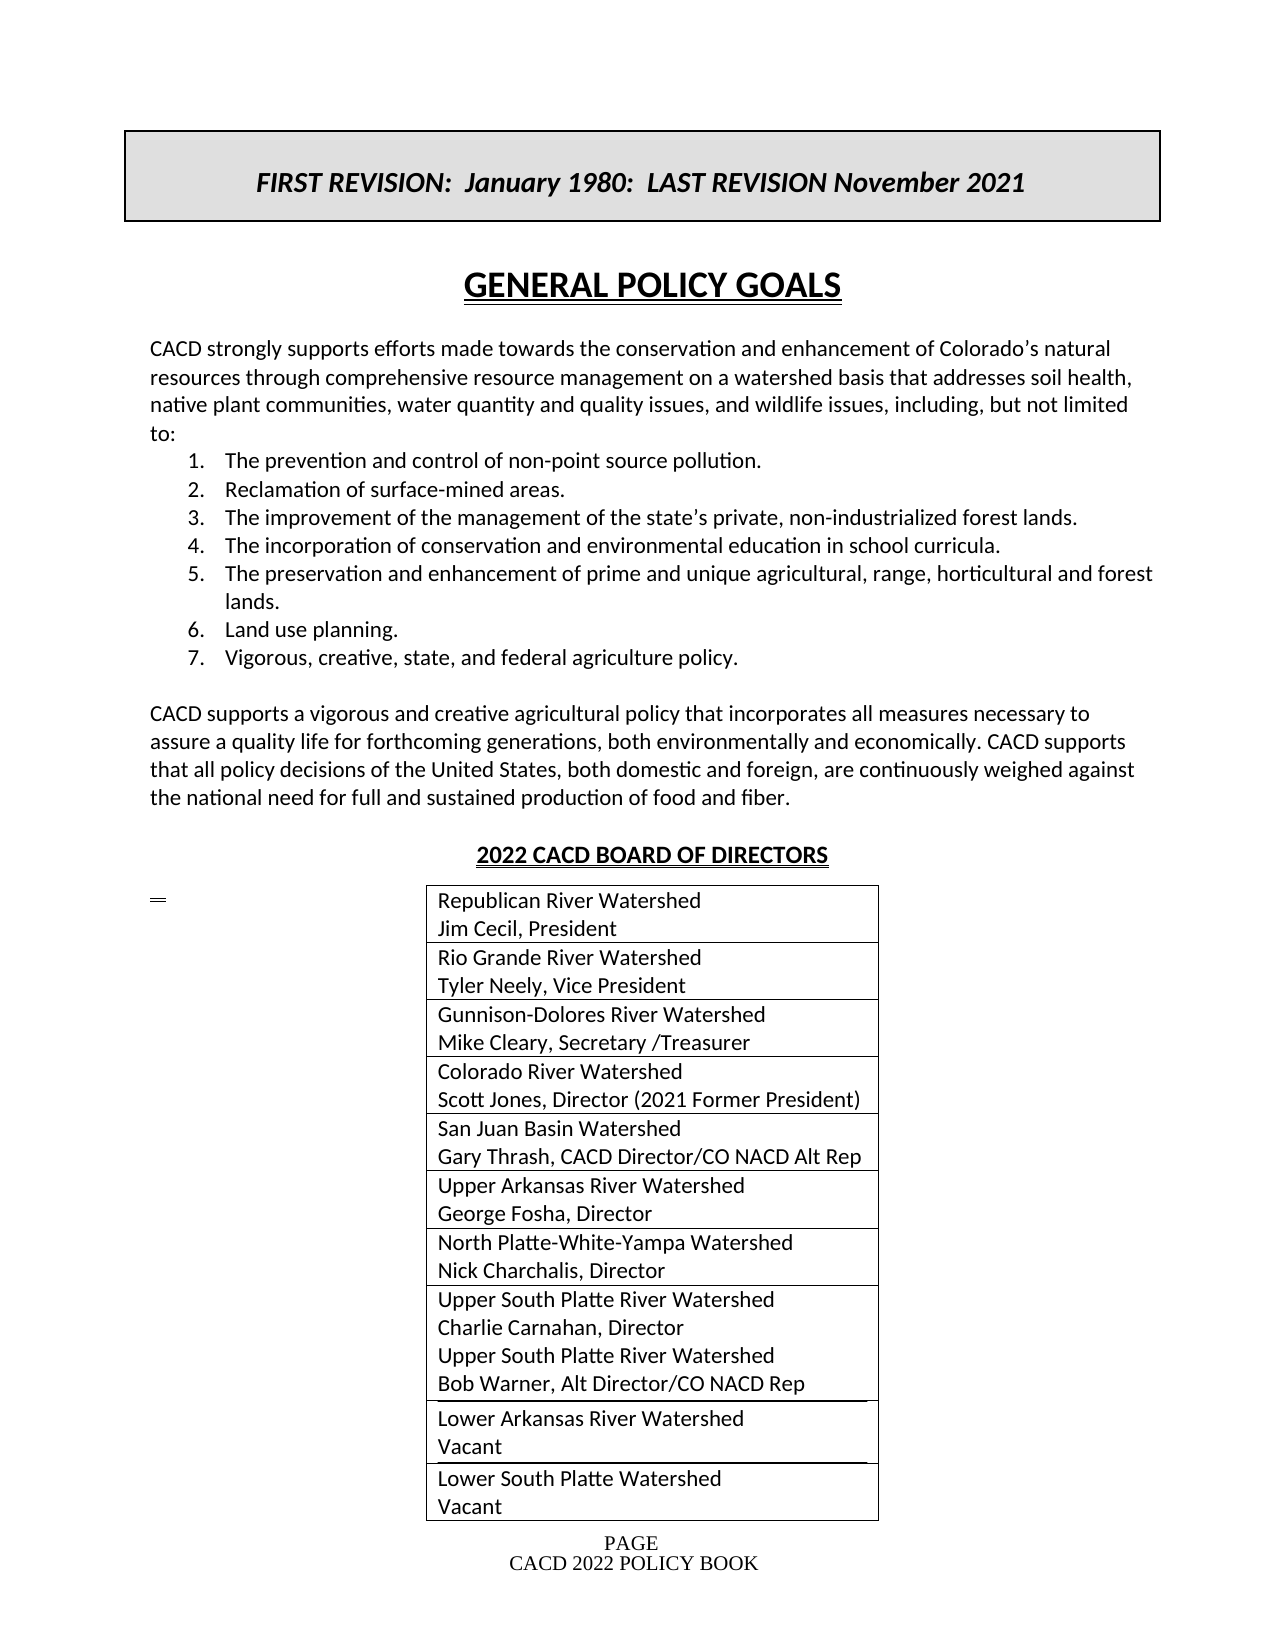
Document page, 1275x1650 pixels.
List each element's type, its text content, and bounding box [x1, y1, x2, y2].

list The improvement of the management of the state’s private, non-industrialized forest lands. [187, 503, 1155, 531]
list Reclamation of surface-mined areas. [187, 475, 1155, 503]
list Land use planning. [187, 615, 1155, 643]
table_cell North Platte-White-Yampa Watershed Nick Charchalis, Director [427, 1229, 878, 1284]
table_header Republican River Watershed Jim Cecil, President [427, 886, 878, 942]
text CACD supports a vigorous and creative agricultural policy that incorporates all measures necessary to assure a quality life for forthcoming generations, both environmentally and economically. CACD supports that all policy decisions of the United States, both domestic and foreign, are continuously weighed against the national need for full and sustained production of food and fiber. [150, 699, 1155, 811]
list The preservation and enhancement of prime and unique agricultural, range, horticultural and forest lands. [187, 559, 1155, 615]
table_cell Lower South Platte Watershed Vacant [427, 1464, 878, 1520]
table_cell Gunnison-Dolores River Watershed Mike Cleary, Secretary /Treasurer [427, 1000, 878, 1056]
list The prevention and control of non-point source pollution. [187, 447, 1155, 475]
text CACD strongly supports efforts made towards the conservation and enhancement of Colorado’s natural resources through comprehensive resource management on a watershed basis that addresses soil health, native plant communities, water quantity and quality issues, and wildlife issues, including, but not limited to: [150, 334, 1155, 447]
table_cell Upper South Platte River Watershed Charlie Carnahan, Director Upper South Platte River Watershed Bob Warner, Alt Director/CO NACD Rep [427, 1286, 878, 1400]
subtitle 2022 CACD BOARD OF DIRECTORS [150, 839, 1155, 869]
table_cell Colorado River Watershed Scott Jones, Director (2021 Former President) [427, 1057, 878, 1113]
table_cell San Juan Basin Watershed Gary Thrash, CACD Director/CO NACD Alt Rep [427, 1114, 878, 1170]
table_cell Lower Arkansas River Watershed Vacant [427, 1401, 878, 1463]
table_cell Rio Grande River Watershed Tyler Neely, Vice President [427, 943, 878, 999]
list Vigorous, creative, state, and federal agriculture policy. [187, 643, 1155, 671]
list The incorporation of conservation and environmental education in school curricula. [187, 531, 1155, 559]
subtitle GENERAL POLICY GOALS [150, 261, 1155, 307]
table_cell Upper Arkansas River Watershed George Fosha, Director [427, 1171, 878, 1227]
